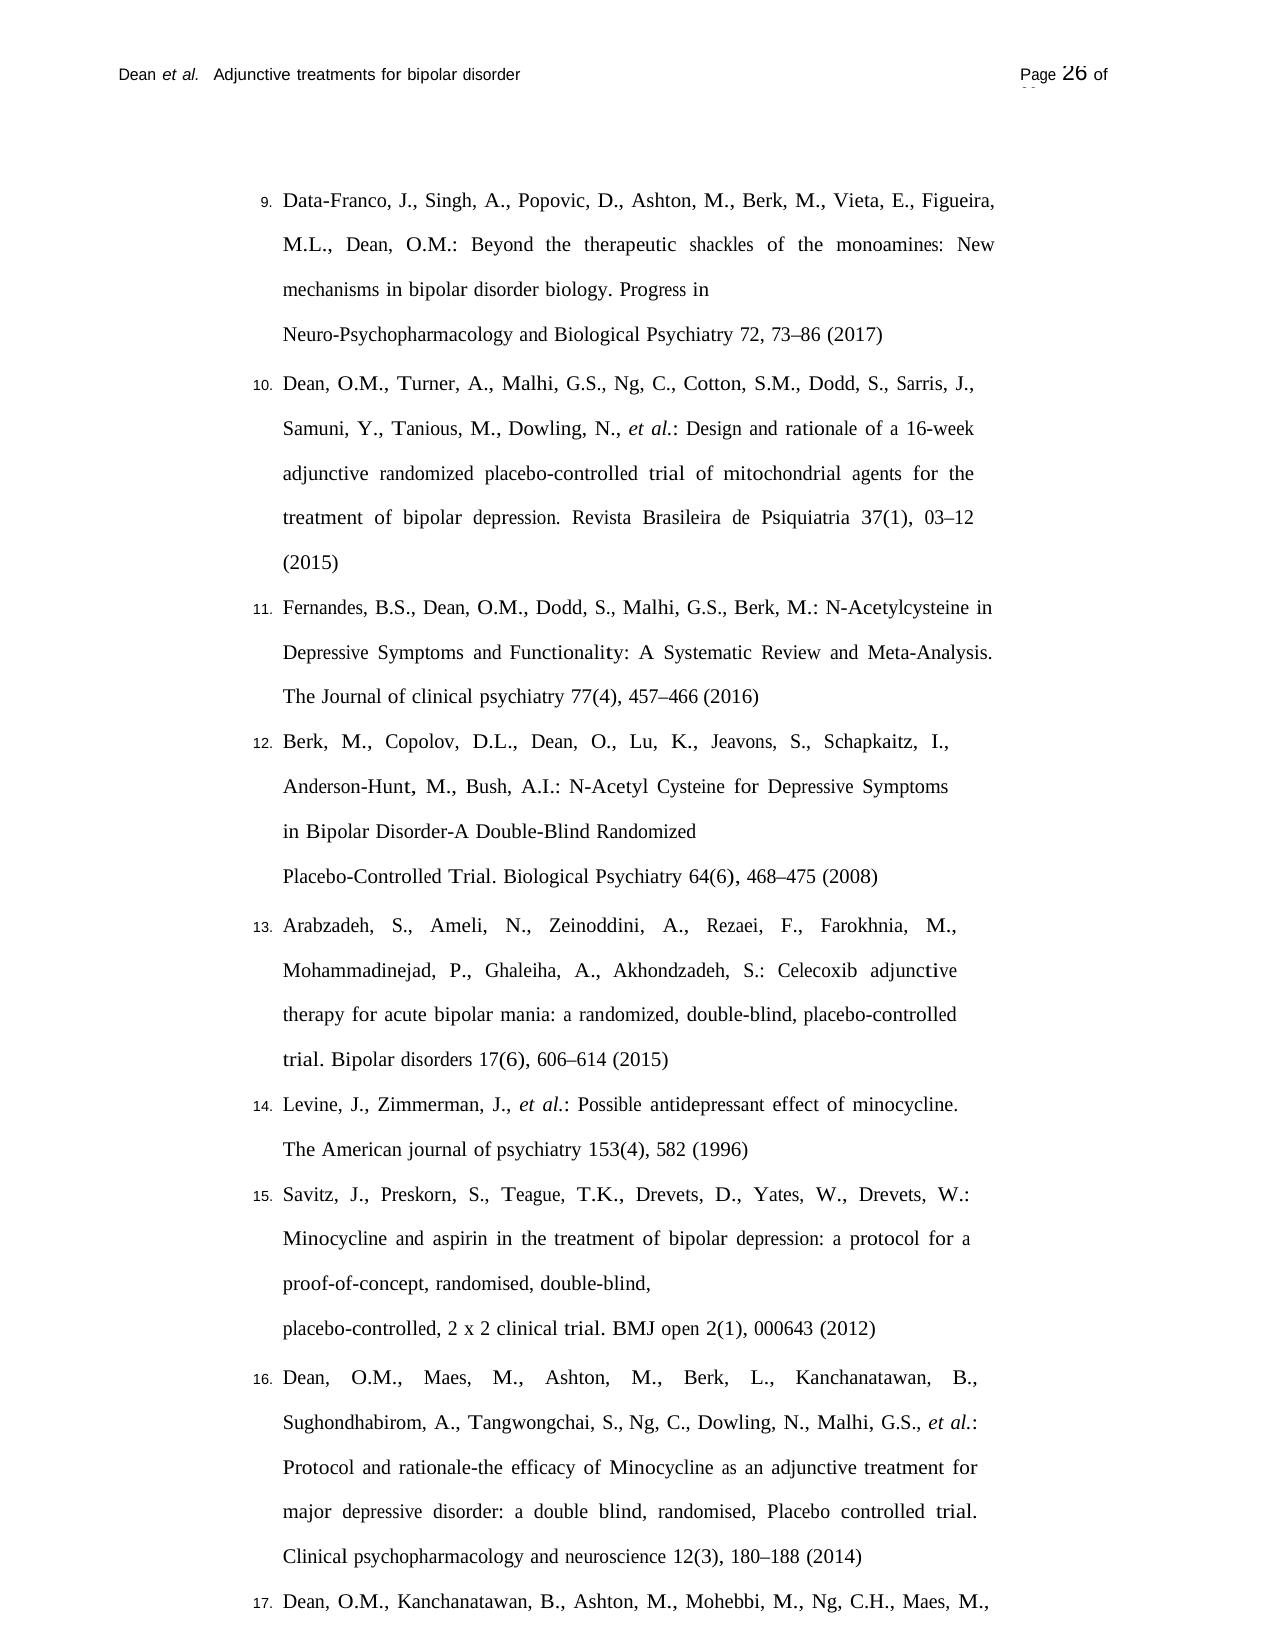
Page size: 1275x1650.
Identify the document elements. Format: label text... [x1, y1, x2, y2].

list Data-Franco, J., Singh, A., Popovic, D., Ashton, M., Berk, M., Vieta, E., Figueira, M.L., Dean, O.M.: Beyond the therapeutic shackles of the monoamines: New mechanisms in bipolar disorder biology. Progress in [260, 187, 994, 301]
list Berk, M., Copolov, D.L., Dean, O., Lu, K., Jeavons, S., Schapkaitz, I., Anderson-Hunt, M., Bush, A.I.: N-Acetyl Cysteine for Depressive Symptoms in Bipolar Disorder-A Double-Blind Randomized [253, 729, 949, 843]
list Levine, J., Zimmerman, J., et al.: Possible antidepressant effect of minocycline. The American journal of psychiatry 153(4), 582 (1996) [253, 1092, 958, 1161]
text Neuro-Psychopharmacology and Biological Psychiatry 72, 73–86 (2017) [283, 322, 1133, 346]
list Savitz, J., Preskorn, S., Teague, T.K., Drevets, D., Yates, W., Drevets, W.: Minocycline and aspirin in the treatment of bipolar depression: a protocol for a proof-of-concept, randomised, double-blind, [253, 1182, 971, 1295]
text placebo-controlled, 2 x 2 clinical trial. BMJ open 2(1), 000643 (2012) [283, 1316, 1133, 1340]
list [253, 1589, 989, 1613]
text Placebo-Controlled Trial. Biological Psychiatry 64(6), 468–475 (2008) [283, 864, 1133, 888]
list Dean, O.M., Turner, A., Malhi, G.S., Ng, C., Cotton, S.M., Dodd, S., Sarris, J., Samuni, Y., Tanious, M., Dowling, N., et al.: Design and rationale of a 16-week adjunctive randomized placebo-controlled trial of mitochondrial agents for the treatment of bipolar depression. Revista Brasileira de Psiquiatria 37(1), 03–12 (2015) [253, 371, 974, 574]
list Fernandes, B.S., Dean, O.M., Dodd, S., Malhi, G.S., Berk, M.: N-Acetylcysteine in Depressive Symptoms and Functionality: A Systematic Review and Meta-Analysis. The Journal of clinical psychiatry 77(4), 457–466 (2016) [253, 595, 993, 708]
list Arabzadeh, S., Ameli, N., Zeinoddini, A., Rezaei, F., Farokhnia, M., Mohammadinejad, P., Ghaleiha, A., Akhondzadeh, S.: Celecoxib adjunctive therapy for acute bipolar mania: a randomized, double-blind, placebo-controlled trial. Bipolar disorders 17(6), 606–614 (2015) [253, 913, 957, 1071]
list Dean, O.M., Maes, M., Ashton, M., Berk, L., Kanchanatawan, B., Sughondhabirom, A., Tangwongchai, S., Ng, C., Dowling, N., Malhi, G.S., et al.: Protocol and rationale-the efficacy of Minocycline as an adjunctive treatment for major depressive disorder: a double blind, randomised, Placebo controlled trial. Clinical psychopharmacology and neuroscience 12(3), 180–188 (2014) [253, 1365, 978, 1568]
